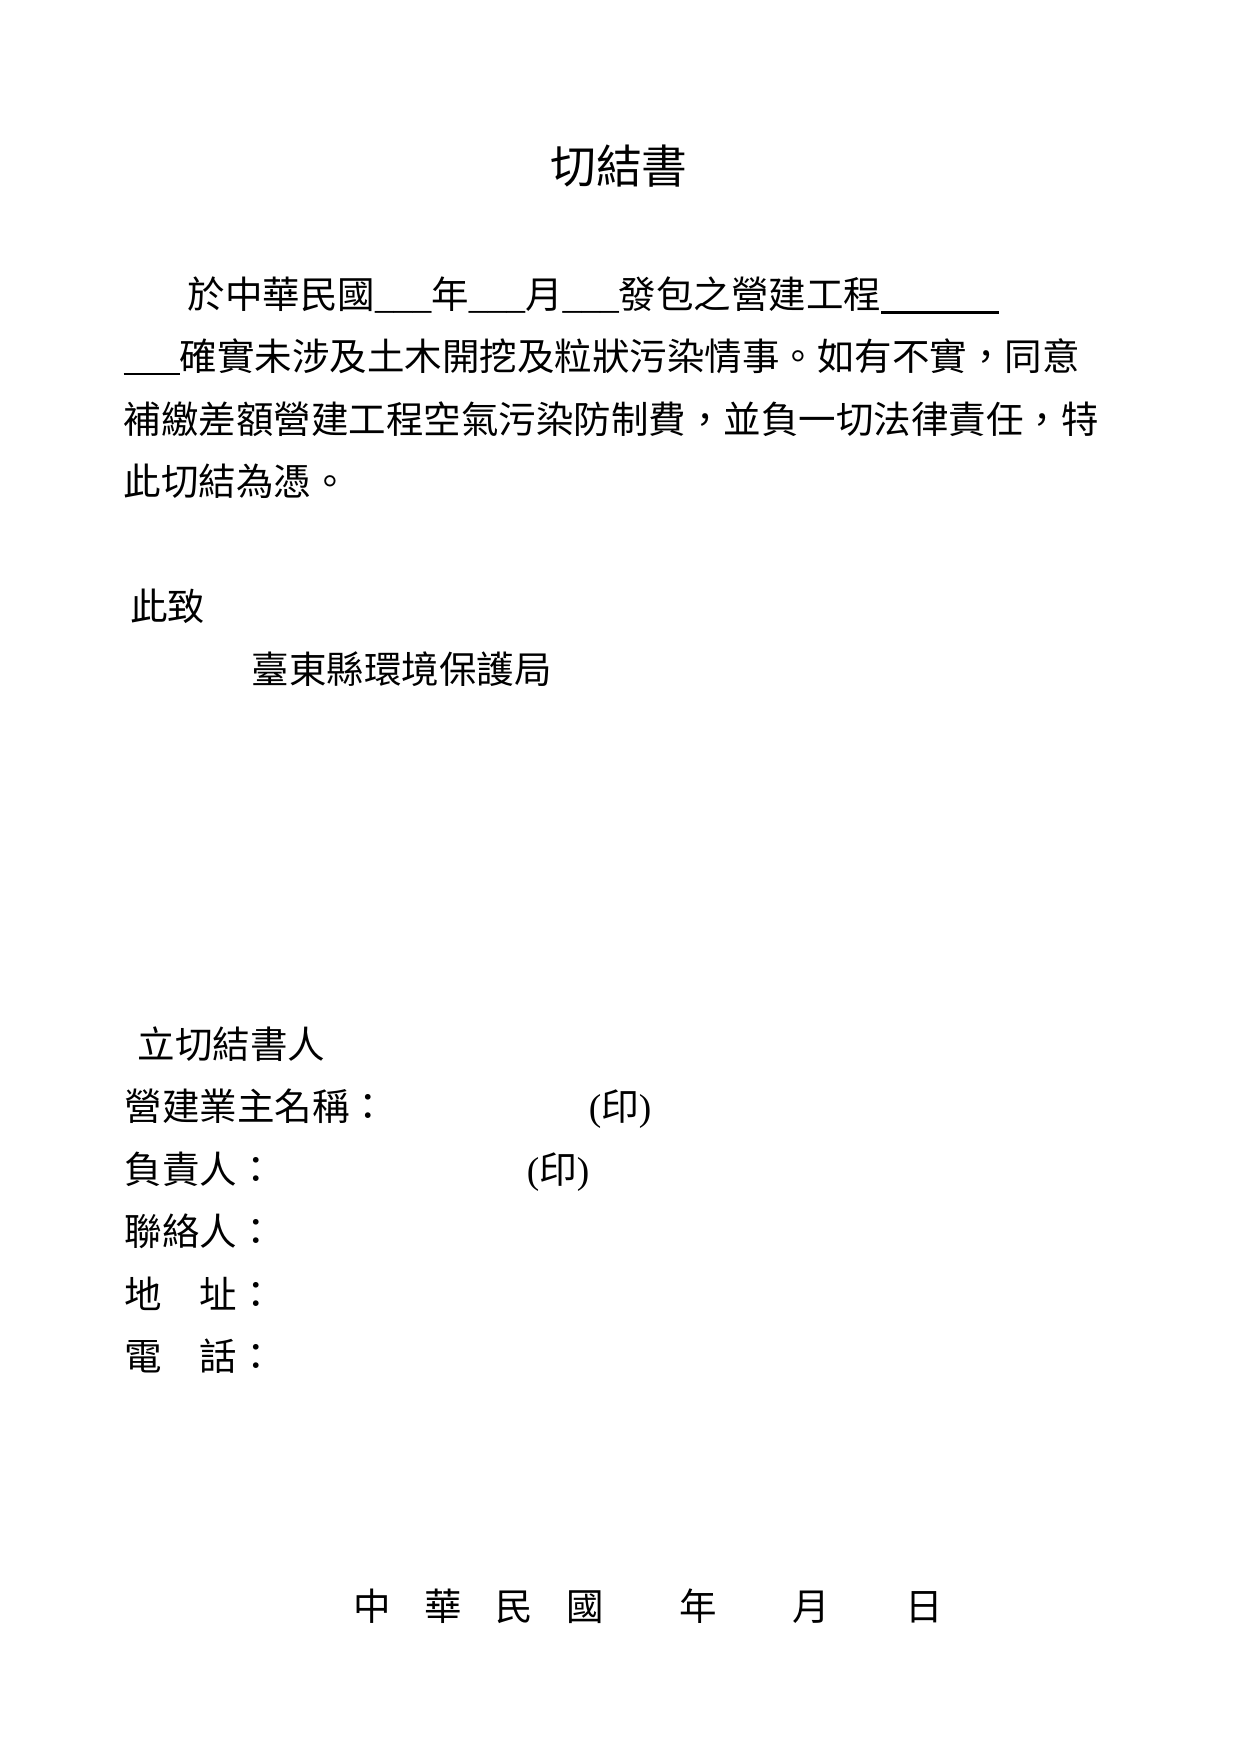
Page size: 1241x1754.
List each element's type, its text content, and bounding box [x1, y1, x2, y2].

text 臺東縣環境保護局 [111, 633, 1101, 696]
text 於中華民國___年___月___發包之營建工程 [137, 258, 1101, 321]
text 立切結書人 [87, 1008, 1200, 1071]
text 營建業主名稱： (印) [124, 1071, 1200, 1133]
text 地 址： [124, 1258, 1200, 1321]
text 確實未涉及土木開挖及粒狀污染情事。如有不實，同意補繳差額營建工程空氣污染防制費，並負一切法律責任，特此切結為憑。 [123, 321, 1101, 508]
text 中 華 民 國 年 月 日 [96, 1571, 1200, 1633]
text 電 話： [124, 1321, 1200, 1383]
text 此致 [111, 571, 1101, 633]
text 聯絡人： [124, 1196, 1200, 1258]
text 負責人： (印) [124, 1133, 1200, 1196]
text 切結書 [37, 133, 1200, 196]
